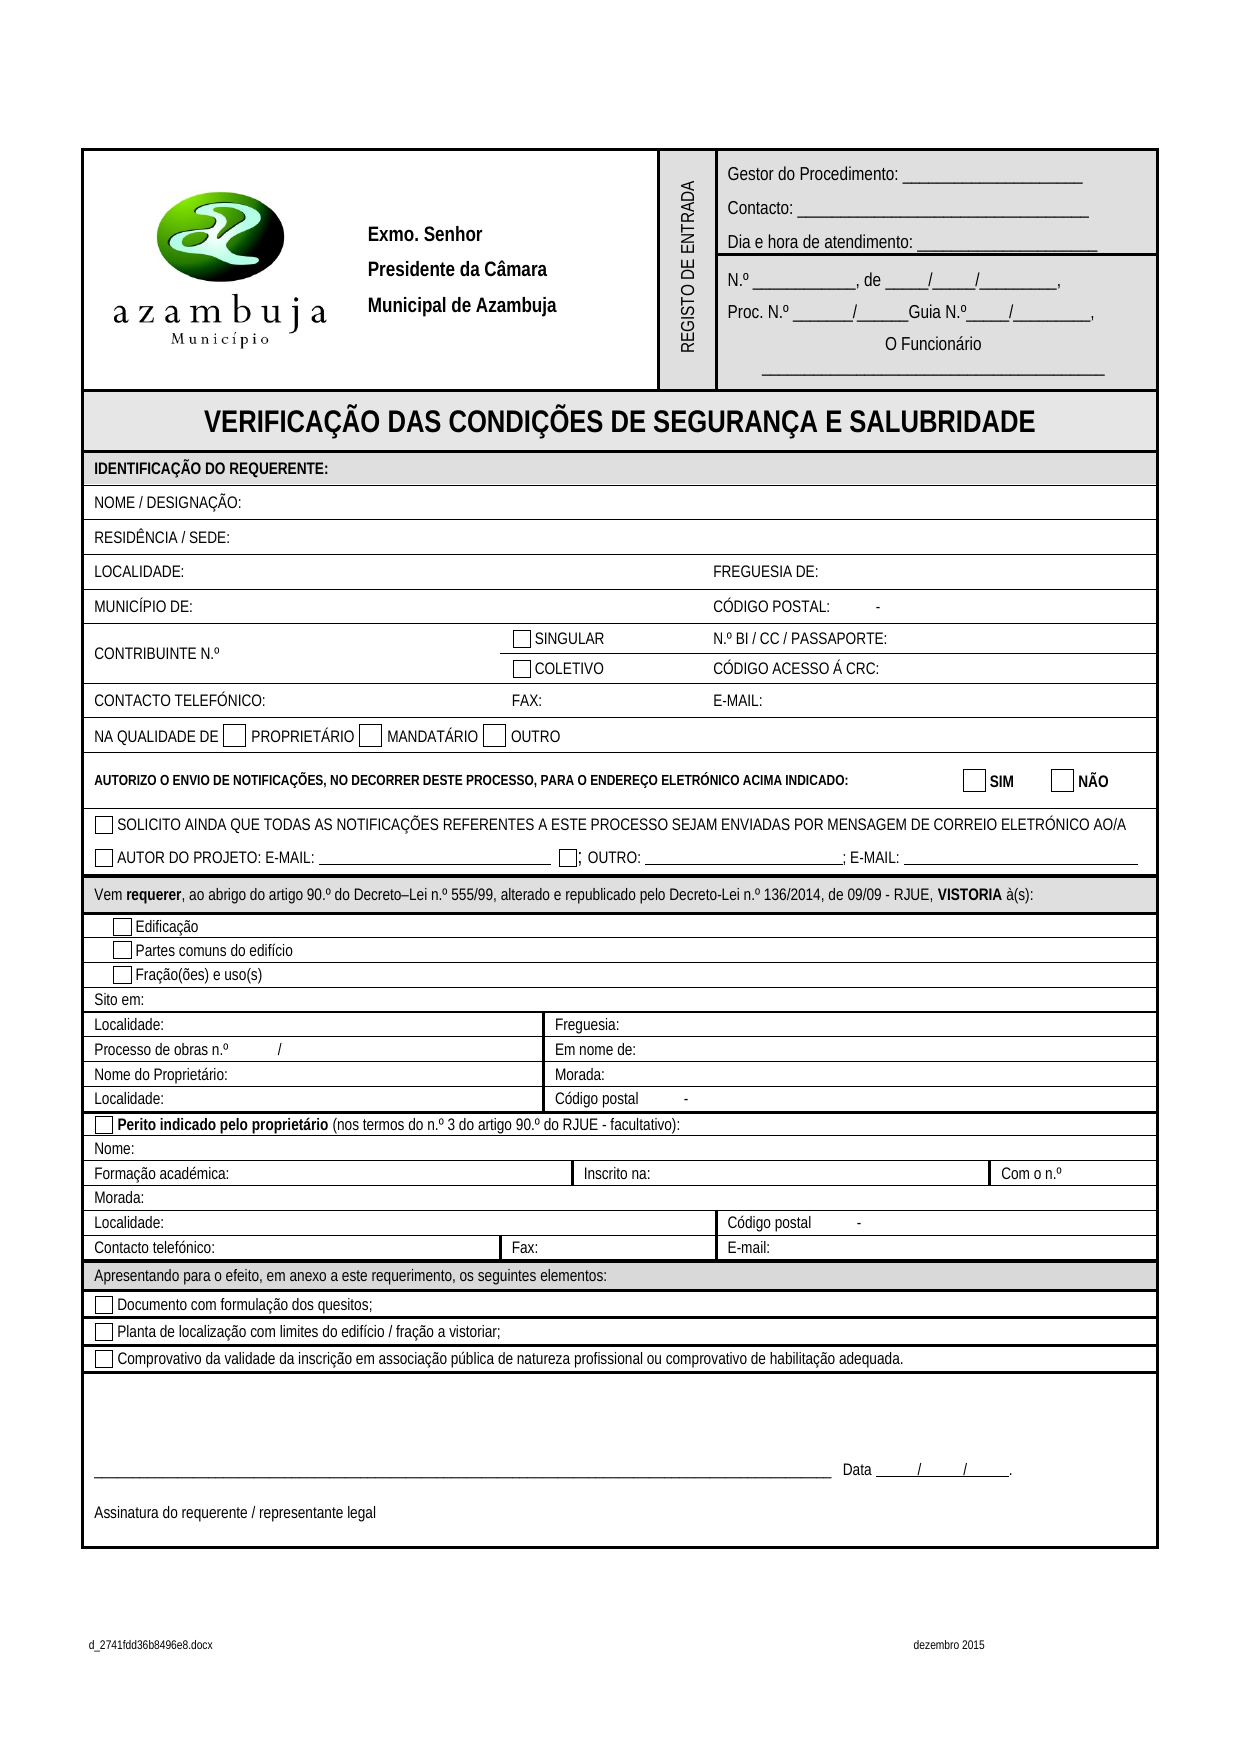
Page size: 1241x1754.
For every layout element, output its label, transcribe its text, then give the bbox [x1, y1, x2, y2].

table_cell Processo de obras n.º / [84, 1037, 542, 1061]
table_cell Nome: [84, 1136, 1156, 1160]
table_cell Localidade: [84, 1211, 715, 1234]
table_cell CÓDIGO ACESSO Á CRC: [702, 654, 1156, 683]
table_cell COLETIVO [500, 654, 702, 683]
picture [112, 190, 327, 349]
table_cell N.º ____________, de _____/_____/_________, Proc. N.º _______/______Guia N.º_____/_________, O Funcionário ________________________________________ [718, 256, 1156, 389]
table_cell SINGULAR [500, 624, 702, 653]
table_cell Localidade: [84, 1013, 542, 1036]
table_cell Sito em: [84, 988, 1156, 1011]
table_cell SOLICITO AINDA QUE TODAS AS NOTIFICAÇÕES REFERENTES A ESTE PROCESSO SEJAM ENVIADAS POR MENSAGEM DE CORREIO ELETRÓNICO AO/A AUTOR DO PROJETO: E-MAIL: ; OUTRO: ; E-MAIL: [84, 809, 1156, 874]
table_cell N.º BI / CC / PASSAPORTE: [702, 624, 1156, 653]
table_cell Freguesia: [545, 1013, 1156, 1036]
table_cell Fax: [502, 1236, 715, 1259]
table_cell E-mail: [718, 1236, 1156, 1259]
table_cell Vem requerer, ao abrigo do artigo 90.º do Decreto–Lei n.º 555/99, alterado e republicado pelo Decreto-Lei n.º 136/2014, de 09/09 - RJUE, VISTORIA à(s): [84, 878, 1156, 912]
table_cell Morada: [545, 1062, 1156, 1086]
table_header Gestor do Procedimento: _____________________ Contacto: __________________________________ Dia e hora de atendimento: _____________________ [718, 151, 1156, 253]
table_cell FAX: [500, 684, 702, 717]
table_cell Perito indicado pelo proprietário (nos termos do n.º 3 do artigo 90.º do RJUE - facultativo): [84, 1114, 1156, 1135]
table_cell Inscrito na: [574, 1161, 988, 1185]
table_cell Partes comuns do edifício [84, 938, 1156, 962]
table_cell Documento com formulação dos quesitos; [84, 1292, 1156, 1316]
table_cell Contacto telefónico: [84, 1236, 499, 1259]
table_cell LOCALIDADE: [84, 555, 702, 588]
table_cell Edificação [84, 915, 1156, 937]
table_cell Nome do Proprietário: [84, 1062, 542, 1086]
table_cell CÓDIGO POSTAL: - [702, 590, 1156, 623]
table_cell NOME / DESIGNAÇÃO: [84, 486, 1156, 519]
table_cell NÃO [1039, 753, 1156, 808]
table_cell Morada: [84, 1186, 1156, 1210]
table_cell Código postal - [718, 1211, 1156, 1234]
table_cell CONTRIBUINTE N.º [84, 624, 500, 683]
table_cell Apresentando para o efeito, em anexo a este requerimento, os seguintes elementos: [84, 1263, 1156, 1289]
table_cell _________________________________________________________________________________________________ Data / / . Assinatura do requerente / representante legal [84, 1374, 1156, 1546]
table_cell Com o n.º [991, 1161, 1156, 1185]
table_cell Fração(ões) e uso(s) [84, 963, 1156, 987]
table_cell Localidade: [84, 1087, 542, 1111]
table_cell Código postal - [545, 1087, 1156, 1111]
table_cell RESIDÊNCIA / SEDE: [84, 520, 1156, 554]
table_cell Planta de localização com limites do edifício / fração a vistoriar; [84, 1319, 1156, 1343]
table_cell E-MAIL: [702, 684, 1156, 717]
table_cell CONTACTO TELEFÓNICO: [84, 684, 500, 717]
table_header Exmo. Senhor Presidente da Câmara Municipal de Azambuja [356, 151, 657, 389]
table_cell AUTORIZO O ENVIO DE NOTIFICAÇÕES, NO DECORRER DESTE PROCESSO, PARA O ENDEREÇO ELETRÓNICO ACIMA INDICADO: [84, 753, 951, 808]
table_cell Comprovativo da validade da inscrição em associação pública de natureza profissional ou comprovativo de habilitação adequada. [84, 1347, 1156, 1371]
table_header REGISTO DE ENTRADA [660, 151, 715, 389]
table_header [84, 151, 356, 389]
table_cell FREGUESIA DE: [702, 555, 1156, 588]
table_cell NA QUALIDADE DE PROPRIETÁRIO MANDATÁRIO OUTRO [84, 718, 1156, 752]
table_cell VERIFICAÇÃO DAS CONDIÇÕES DE SEGURANÇA E SALUBRIDADE [84, 392, 1156, 450]
table_cell IDENTIFICAÇÃO DO REQUERENTE: [84, 453, 1156, 484]
table_cell Formação académica: [84, 1161, 571, 1185]
table_cell Em nome de: [545, 1037, 1156, 1061]
table_cell SIM [951, 753, 1039, 808]
table_cell MUNICÍPIO DE: [84, 590, 702, 623]
